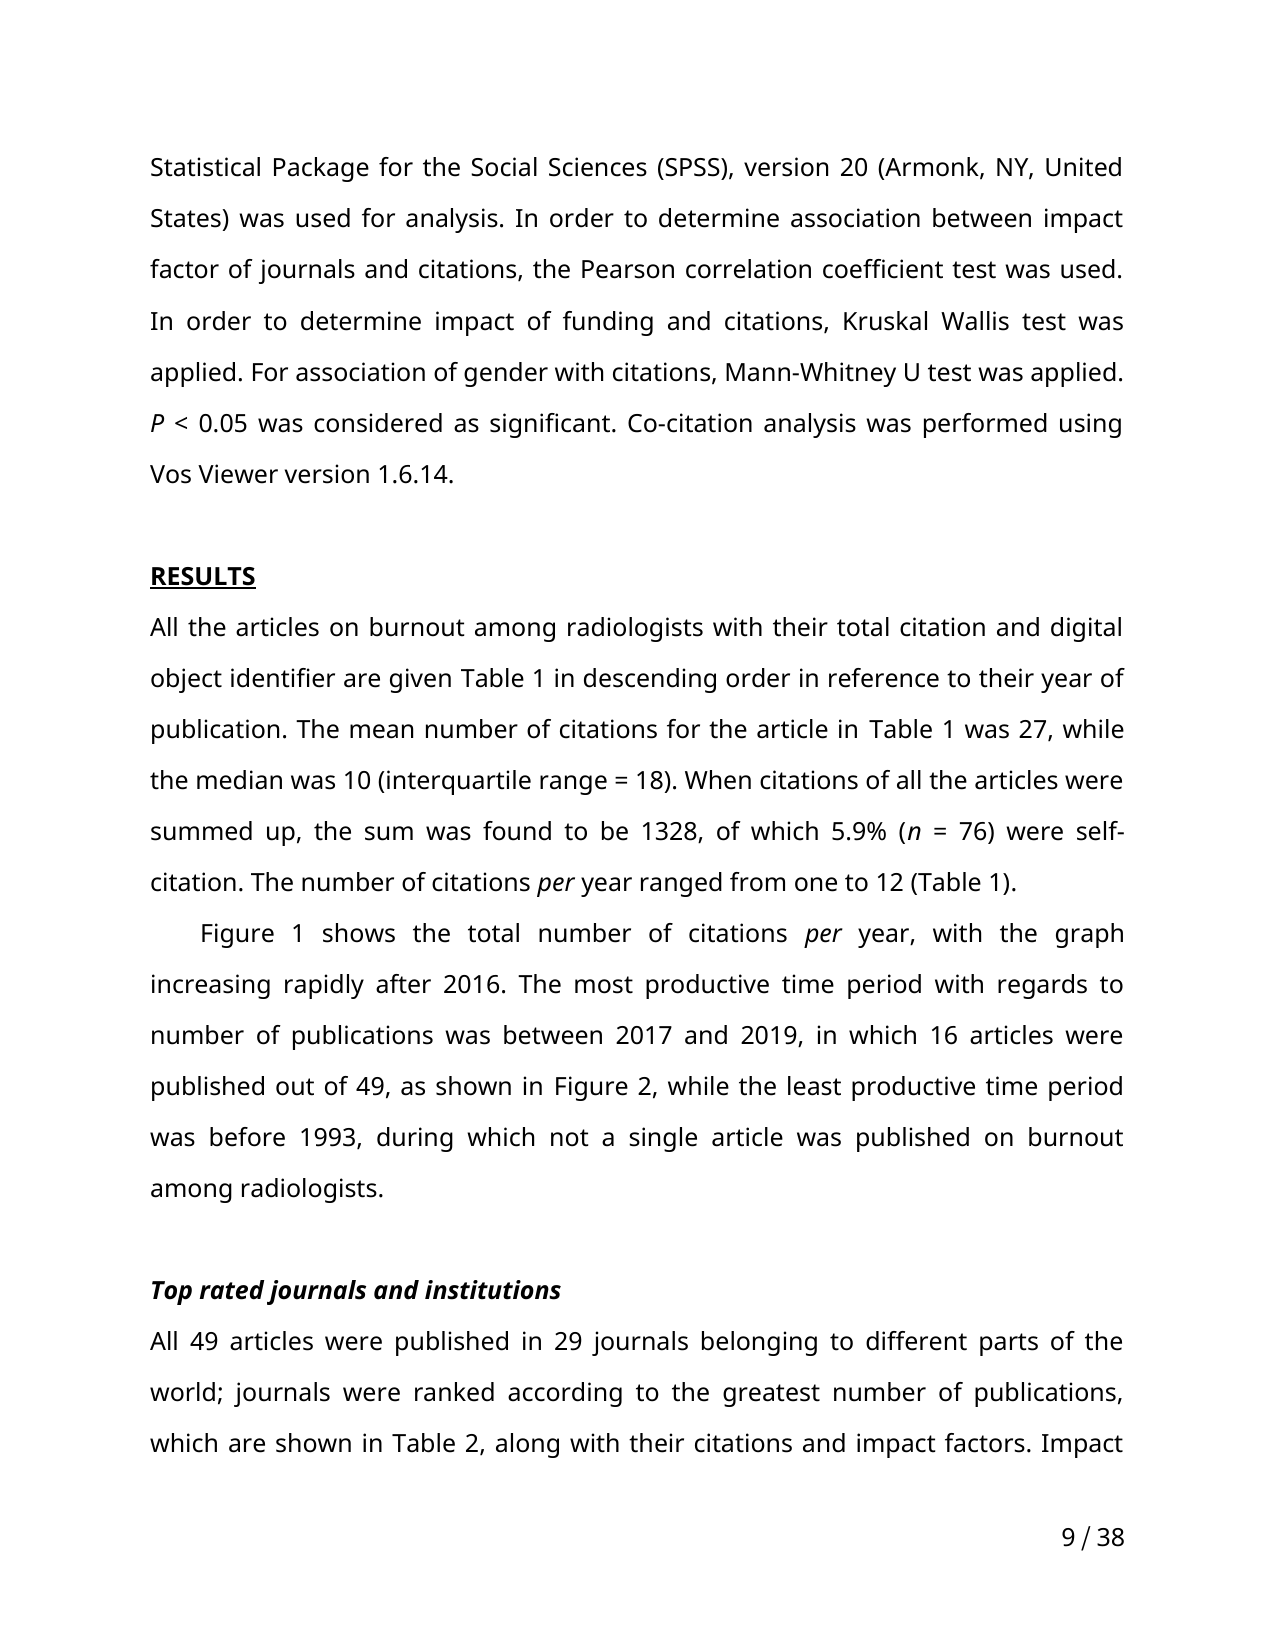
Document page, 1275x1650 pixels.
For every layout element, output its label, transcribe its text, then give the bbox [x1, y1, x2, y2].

text RESULTS [150, 558, 1125, 592]
text Top rated journals and institutions [150, 1273, 1125, 1307]
text Figure 1 shows the total number of citations per year, with the graph increasing rapidly after 2016. The most productive time period with regards to number of publications was between 2017 and 2019, in which 16 articles were published out of 49, as shown in Figure 2, while the least productive time period was before 1993, during which not a single article was published on burnout among radiologists. [150, 916, 1125, 1205]
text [150, 1324, 1125, 1460]
text All the articles on burnout among radiologists with their total citation and digital object identifier are given Table 1 in descending order in reference to their year of publication. The mean number of citations for the article in Table 1 was 27, while the median was 10 (interquartile range = 18). When citations of all the articles were summed up, the sum was found to be 1328, of which 5.9% (n = 76) were self-citation. The number of citations per year ranged from one to 12 (Table 1). [150, 609, 1125, 899]
text Statistical Package for the Social Sciences (SPSS), version 20 (Armonk, NY, United States) was used for analysis. In order to determine association between impact factor of journals and citations, the Pearson correlation coefficient test was used. In order to determine impact of funding and citations, Kruskal Wallis test was applied. For association of gender with citations, Mann-Whitney U test was applied. P < 0.05 was considered as significant. Co-citation analysis was performed using Vos Viewer version 1.6.14. [150, 150, 1125, 490]
